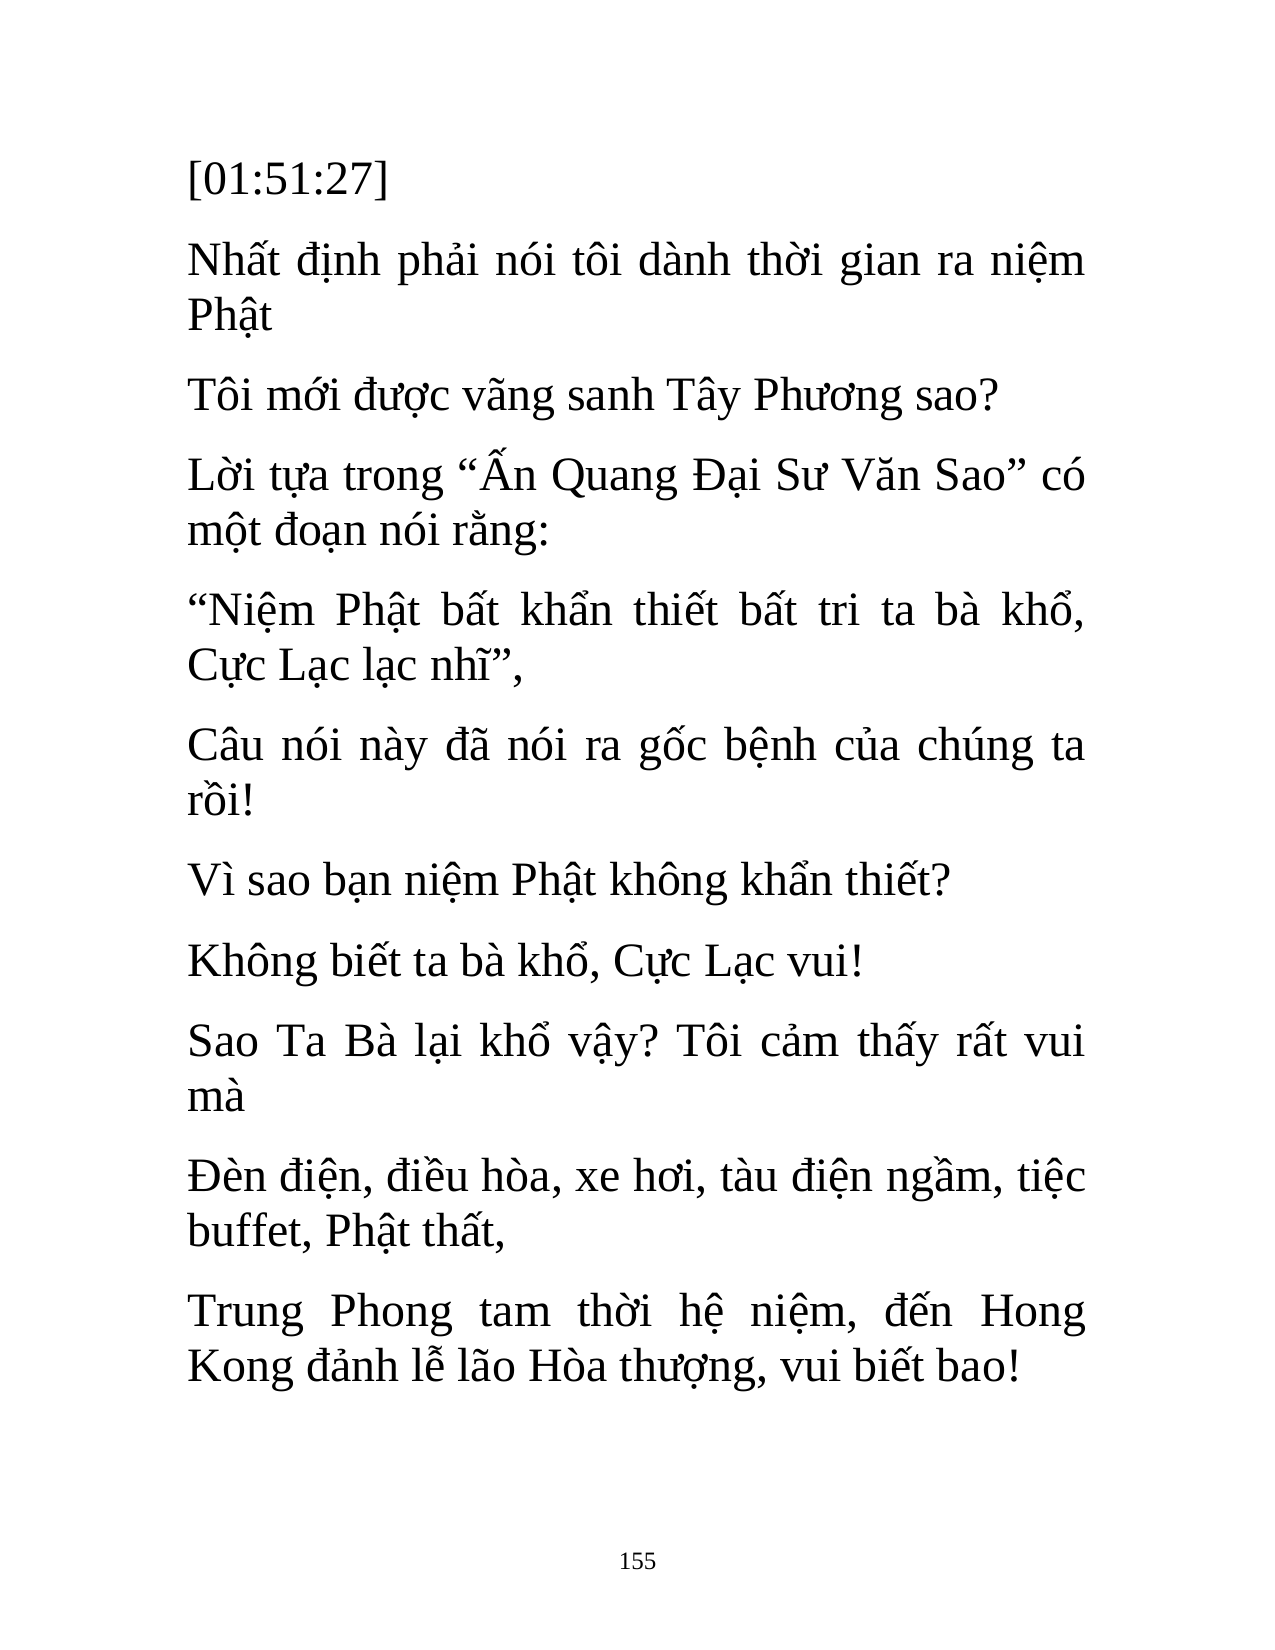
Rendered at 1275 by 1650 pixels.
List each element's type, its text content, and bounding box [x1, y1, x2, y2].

text Sao Ta Bà lại khổ vậy? Tôi cảm thấy rất vui mà [187, 1011, 1087, 1121]
text “Niệm Phật bất khẩn thiết bất tri ta bà khổ, Cực Lạc lạc nhĩ”, [187, 581, 1087, 691]
text [01:51:27] [187, 150, 1087, 205]
text Vì sao bạn niệm Phật không khẩn thiết? [187, 851, 1087, 906]
text Lời tựa trong “Ấn Quang Đại Sư Văn Sao” có một đoạn nói rằng: [187, 445, 1087, 556]
text Tôi mới được vãng sanh Tây Phương sao? [187, 365, 1087, 420]
text Nhất định phải nói tôi dành thời gian ra niệm Phật [187, 230, 1087, 340]
text Đèn điện, điều hòa, xe hơi, tàu điện ngầm, tiệc buffet, Phật thất, [187, 1146, 1087, 1257]
text Trung Phong tam thời hệ niệm, đến Hong Kong đảnh lễ lão Hòa thượng, vui biết bao! [187, 1282, 1087, 1392]
text Không biết ta bà khổ, Cực Lạc vui! [187, 931, 1087, 986]
text Câu nói này đã nói ra gốc bệnh của chúng ta rồi! [187, 716, 1087, 826]
